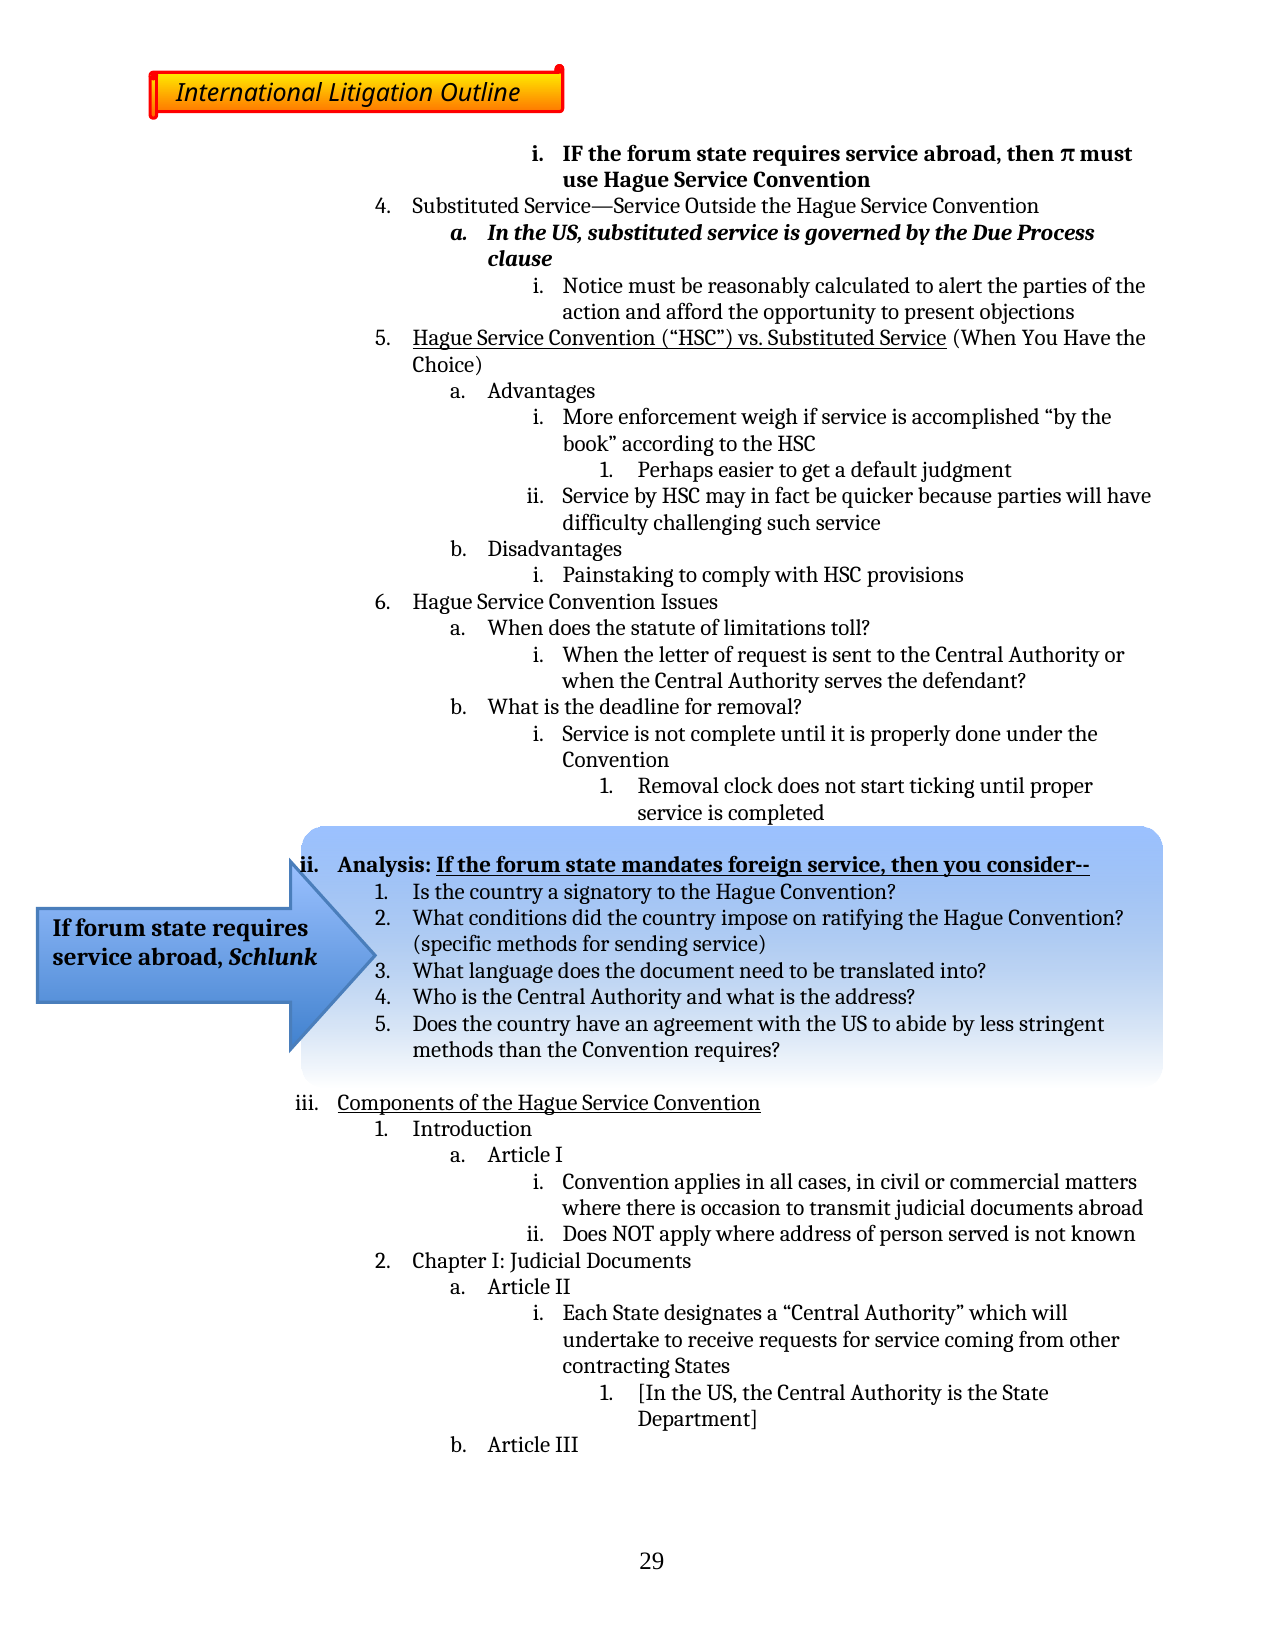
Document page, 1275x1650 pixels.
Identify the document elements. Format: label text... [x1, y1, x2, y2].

list Analysis: If the forum state mandates foreign service, then you consider-- [319, 852, 1153, 878]
list IF the forum state requires service abroad, then π must use Hague Service Convention [544, 141, 1153, 193]
list More enforcement weigh if service is accomplished “by the book” according to the HSC [544, 404, 1153, 457]
list Hague Service Convention (“HSC”) vs. Substituted Service (When You Have the Choice) [375, 325, 1153, 378]
list Article I [450, 1142, 1153, 1168]
list Convention applies in all cases, in civil or commercial matters where there is occasion to transmit judicial documents abroad [544, 1168, 1153, 1221]
list Service is not complete until it is properly done under the Convention [544, 720, 1153, 773]
list [In the US, the Central Authority is the State Department] [600, 1379, 1153, 1432]
list Notice must be reasonably calculated to alert the parties of the action and afford the opportunity to present objections [544, 272, 1153, 325]
list When does the statute of limitations toll? [450, 615, 1153, 641]
list Article II [450, 1274, 1153, 1300]
list Removal clock does not start ticking until proper service is completed [600, 773, 1153, 826]
list Introduction [375, 1116, 1153, 1142]
list What language does the document need to be translated into? [375, 958, 1153, 984]
list What conditions did the country impose on ratifying the Hague Convention? (specific methods for sending service) [375, 905, 1153, 958]
list Does the country have an agreement with the US to abide by less stringent methods than the Convention requires? [375, 1010, 1153, 1063]
list Hague Service Convention Issues [375, 589, 1153, 615]
list Service by HSC may in fact be quicker because parties will have difficulty challenging such service [544, 483, 1153, 536]
list Painstaking to comply with HSC provisions [544, 562, 1153, 589]
list Perhaps easier to get a default judgment [600, 457, 1153, 483]
list Who is the Central Authority and what is the address? [375, 984, 1153, 1010]
list Does NOT apply where address of person served is not known [544, 1221, 1153, 1247]
list Each State designates a “Central Authority” which will undertake to receive requests for service coming from other contracting States [544, 1300, 1153, 1379]
list Disadvantages [450, 536, 1153, 562]
list Is the country a signatory to the Hague Convention? [375, 878, 1153, 905]
list Chapter I: Judicial Documents [375, 1247, 1153, 1274]
list Substituted Service—Service Outside the Hague Service Convention [375, 193, 1153, 220]
list What is the deadline for removal? [450, 694, 1153, 720]
list In the US, substituted service is governed by the Due Process clause [450, 220, 1153, 272]
list Components of the Hague Service Convention [319, 1089, 1153, 1116]
list Article III [450, 1432, 1153, 1458]
list Advantages [450, 378, 1153, 404]
list When the letter of request is sent to the Central Authority or when the Central Authority serves the defendant? [544, 641, 1153, 694]
